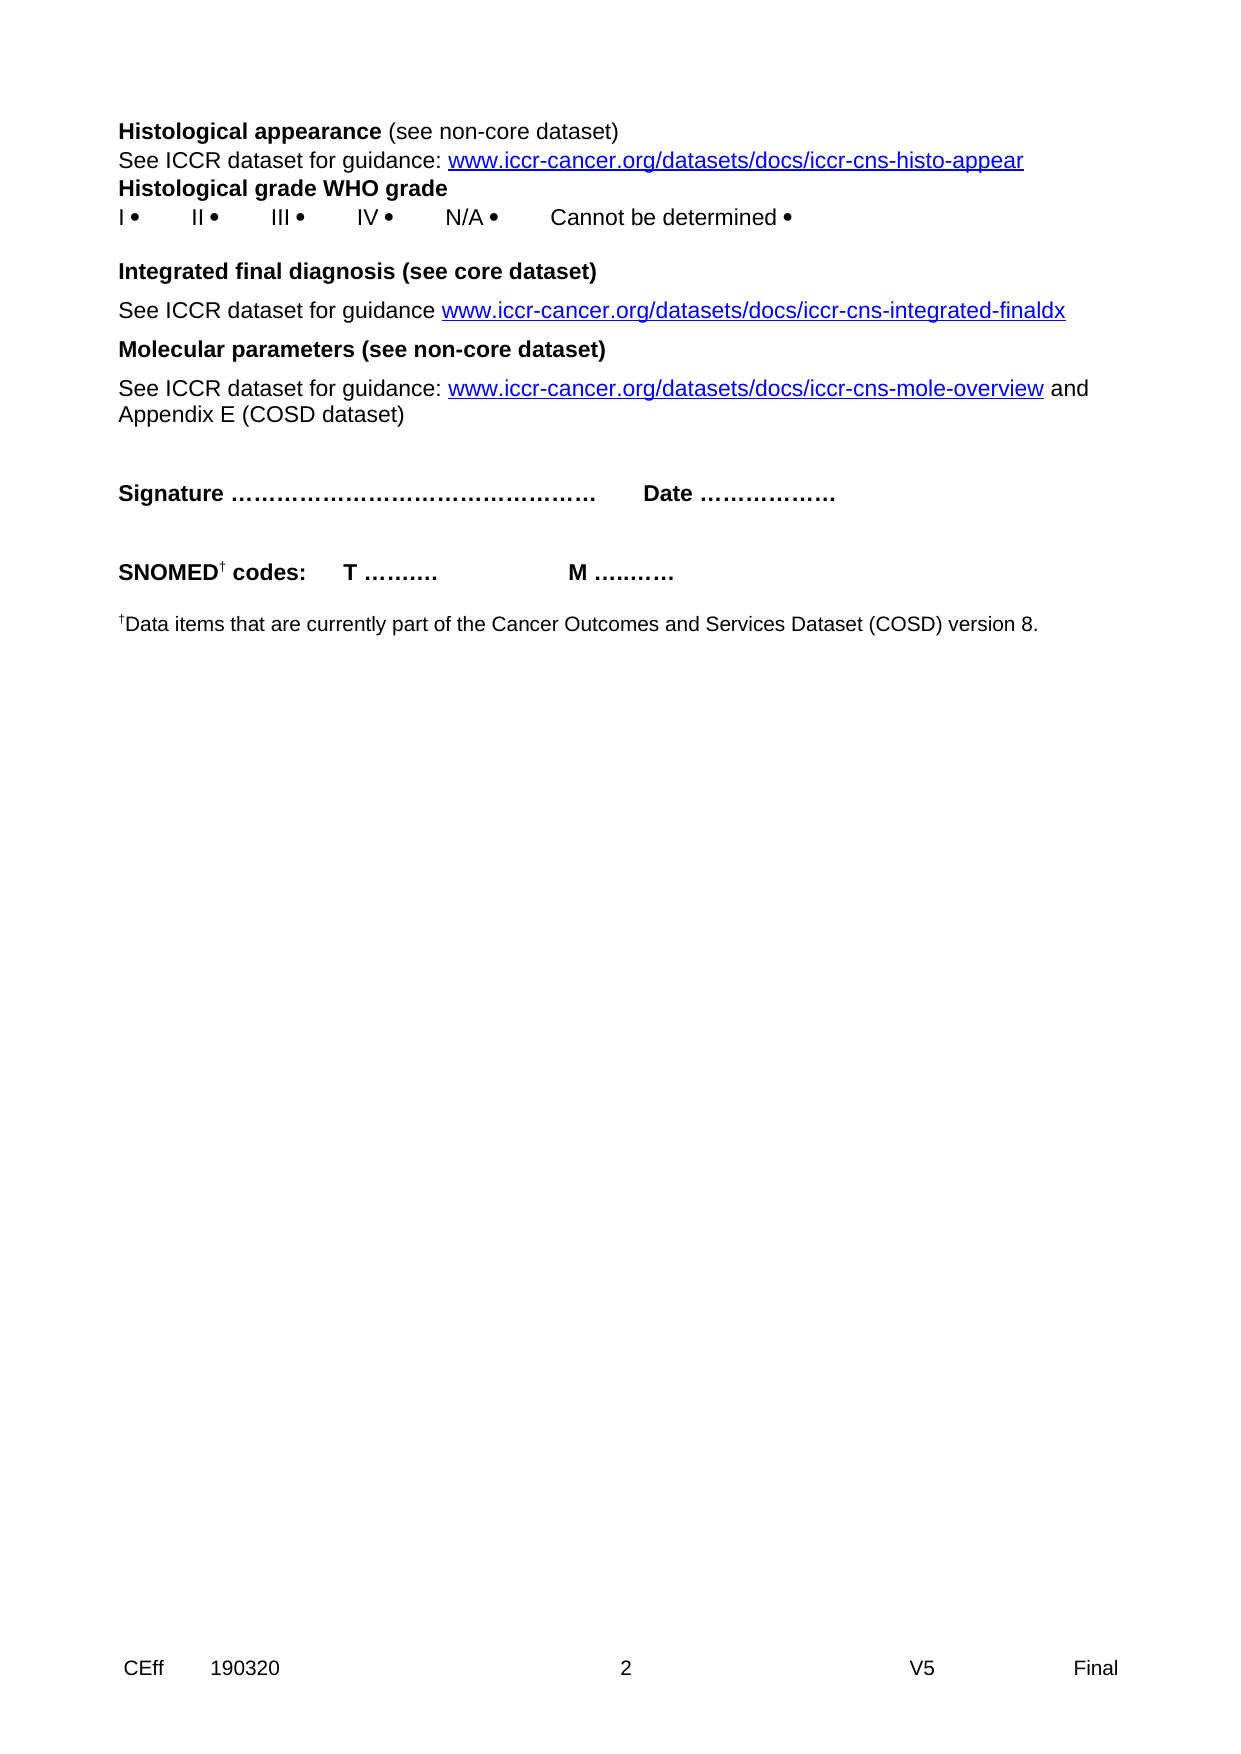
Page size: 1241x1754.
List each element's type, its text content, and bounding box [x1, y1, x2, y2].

text Integrated final diagnosis (see core dataset) [118, 258, 1122, 284]
text Molecular parameters (see non-core dataset) [118, 336, 1122, 362]
text SNOMED† codes: T …….… M …..…… [118, 559, 1122, 586]
text †Data items that are currently part of the Cancer Outcomes and Services Dataset (COSD) version 8. [118, 612, 1122, 636]
text Signature ………………………………………… Date ……………… [118, 480, 1122, 507]
text See ICCR dataset for guidance: www.iccr-cancer.org/datasets/docs/iccr-cns-mole-overview and Appendix E (COSD dataset) [118, 375, 1122, 427]
text See ICCR dataset for guidance: www.iccr-cancer.org/datasets/docs/iccr-cns-histo-appear [118, 147, 1122, 173]
text See ICCR dataset for guidance www.iccr-cancer.org/datasets/docs/iccr-cns-integrated-finaldx [118, 297, 1122, 323]
text Histological appearance (see non-core dataset) [118, 118, 1122, 144]
text Histological grade WHO grade [118, 175, 1122, 201]
text I II III IV N/A Cannot be determined [118, 203, 1122, 230]
